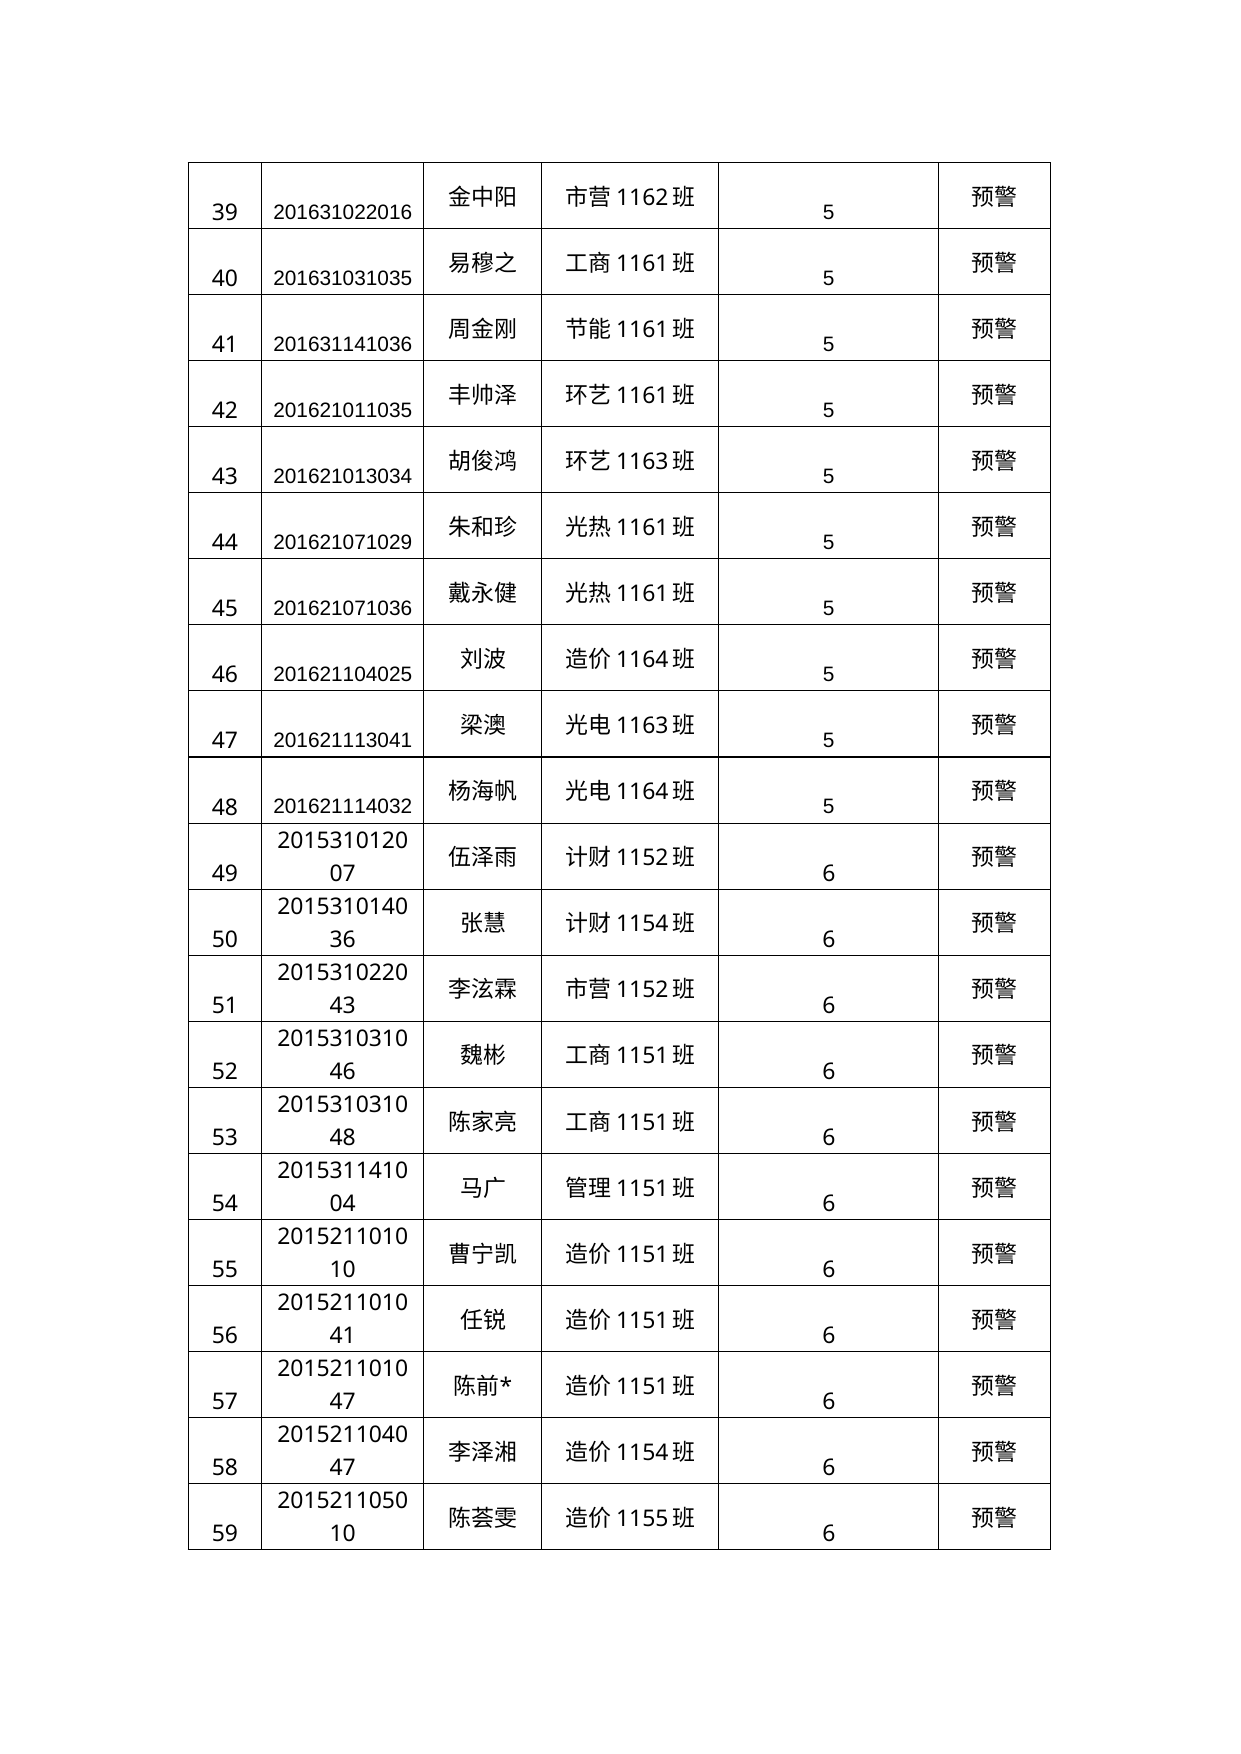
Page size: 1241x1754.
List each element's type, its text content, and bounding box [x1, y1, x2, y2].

table_cell 5 [719, 229, 938, 294]
table_cell 预警 [939, 625, 1050, 690]
table_cell 201531014036 [262, 890, 423, 954]
table_cell 6 [719, 1484, 938, 1549]
table_cell 梁澳 [424, 691, 541, 756]
table_cell 杨海帆 [424, 758, 541, 822]
table_cell 预警 [939, 493, 1050, 558]
table_cell 42 [189, 361, 261, 426]
table_cell 预警 [939, 691, 1050, 756]
table_cell 201631022016 [262, 163, 423, 228]
table_cell 5 [719, 625, 938, 690]
table_cell 201621011035 [262, 361, 423, 426]
table_cell 工商1161班 [542, 229, 718, 294]
table_cell 造价1154班 [542, 1418, 718, 1483]
table_cell 曹宁凯 [424, 1220, 541, 1285]
table_cell 环艺1161班 [542, 361, 718, 426]
table_cell 58 [189, 1418, 261, 1483]
table_cell 45 [189, 559, 261, 624]
table_cell 易穆之 [424, 229, 541, 294]
table_cell 51 [189, 956, 261, 1021]
table_cell 44 [189, 493, 261, 558]
table_cell 53 [189, 1088, 261, 1153]
table_cell 李泽湘 [424, 1418, 541, 1483]
table_cell 54 [189, 1154, 261, 1219]
table_cell 马广 [424, 1154, 541, 1219]
table_cell 201531031048 [262, 1088, 423, 1153]
table_cell 工商1151班 [542, 1088, 718, 1153]
table_cell 预警 [939, 1418, 1050, 1483]
table_cell 201521101010 [262, 1220, 423, 1285]
table_cell 造价1151班 [542, 1352, 718, 1417]
table_cell 周金刚 [424, 295, 541, 360]
table_cell 55 [189, 1220, 261, 1285]
table_cell 5 [719, 163, 938, 228]
table_cell 6 [719, 1022, 938, 1087]
table_cell 5 [719, 493, 938, 558]
table_cell 预警 [939, 559, 1050, 624]
table_cell 201631031035 [262, 229, 423, 294]
table_cell 陈家亮 [424, 1088, 541, 1153]
table_cell 201521101047 [262, 1352, 423, 1417]
table_cell 朱和珍 [424, 493, 541, 558]
table_cell 6 [719, 1088, 938, 1153]
table_cell 201621114032 [262, 758, 423, 822]
table_cell 预警 [939, 1088, 1050, 1153]
table_cell 预警 [939, 1022, 1050, 1087]
table_cell 46 [189, 625, 261, 690]
table_cell 6 [719, 1352, 938, 1417]
table_cell 金中阳 [424, 163, 541, 228]
table_cell 6 [719, 1286, 938, 1351]
table_cell 201531022043 [262, 956, 423, 1021]
table_cell 201621071029 [262, 493, 423, 558]
table_cell 50 [189, 890, 261, 954]
table_cell 201621113041 [262, 691, 423, 756]
table_cell 光热1161班 [542, 493, 718, 558]
table_cell 201631141036 [262, 295, 423, 360]
table_cell 201621013034 [262, 427, 423, 492]
table_cell 52 [189, 1022, 261, 1087]
table_cell 预警 [939, 229, 1050, 294]
table_cell 57 [189, 1352, 261, 1417]
table_cell 201531141004 [262, 1154, 423, 1219]
table_cell 预警 [939, 1220, 1050, 1285]
table_cell 预警 [939, 1154, 1050, 1219]
table_cell 张慧 [424, 890, 541, 954]
table_cell 5 [719, 758, 938, 822]
table_cell 刘波 [424, 625, 541, 690]
table_cell 光电1164班 [542, 758, 718, 822]
table_cell 预警 [939, 295, 1050, 360]
table_cell 5 [719, 361, 938, 426]
table_cell 造价1151班 [542, 1220, 718, 1285]
table_cell 任锐 [424, 1286, 541, 1351]
table_cell 41 [189, 295, 261, 360]
table_cell 预警 [939, 824, 1050, 888]
table_cell 节能1161班 [542, 295, 718, 360]
table_cell 市营1162班 [542, 163, 718, 228]
table_cell 胡俊鸿 [424, 427, 541, 492]
table_cell 环艺1163班 [542, 427, 718, 492]
table_cell 光热1161班 [542, 559, 718, 624]
table_cell 预警 [939, 427, 1050, 492]
table_cell 6 [719, 1418, 938, 1483]
table_cell 李泫霖 [424, 956, 541, 1021]
table_cell 201531031046 [262, 1022, 423, 1087]
table_cell 陈前* [424, 1352, 541, 1417]
table_cell 201531012007 [262, 824, 423, 888]
table_cell 预警 [939, 1484, 1050, 1549]
table_cell 201621104025 [262, 625, 423, 690]
table_cell 伍泽雨 [424, 824, 541, 888]
table_cell 5 [719, 691, 938, 756]
table_cell 48 [189, 758, 261, 822]
table_cell 丰帅泽 [424, 361, 541, 426]
table_cell 魏彬 [424, 1022, 541, 1087]
table_cell 造价1151班 [542, 1286, 718, 1351]
table_cell 5 [719, 559, 938, 624]
table_cell 管理1151班 [542, 1154, 718, 1219]
table_cell 56 [189, 1286, 261, 1351]
table_cell 光电1163班 [542, 691, 718, 756]
table_cell 6 [719, 956, 938, 1021]
table_cell 造价1164班 [542, 625, 718, 690]
table_cell 预警 [939, 163, 1050, 228]
table_cell 39 [189, 163, 261, 228]
table_cell 陈荟雯 [424, 1484, 541, 1549]
table_cell 造价1155班 [542, 1484, 718, 1549]
table_cell 计财1154班 [542, 890, 718, 954]
table_cell 6 [719, 1220, 938, 1285]
table_cell 工商1151班 [542, 1022, 718, 1087]
table_cell 5 [719, 427, 938, 492]
table_cell 预警 [939, 361, 1050, 426]
table_cell 47 [189, 691, 261, 756]
table_cell 43 [189, 427, 261, 492]
table_cell 201521104047 [262, 1418, 423, 1483]
table_cell 40 [189, 229, 261, 294]
table_cell 戴永健 [424, 559, 541, 624]
table_cell 预警 [939, 758, 1050, 822]
table_cell 预警 [939, 1352, 1050, 1417]
table_cell 市营1152班 [542, 956, 718, 1021]
table_cell 预警 [939, 1286, 1050, 1351]
table_cell 6 [719, 890, 938, 954]
table_cell 201521105010 [262, 1484, 423, 1549]
table_cell 预警 [939, 890, 1050, 954]
table_cell 预警 [939, 956, 1050, 1021]
table_cell 6 [719, 1154, 938, 1219]
table_cell 49 [189, 824, 261, 888]
table_cell 计财1152班 [542, 824, 718, 888]
table_cell 59 [189, 1484, 261, 1549]
table_cell 6 [719, 824, 938, 888]
table_cell 201621071036 [262, 559, 423, 624]
table_cell 201521101041 [262, 1286, 423, 1351]
table_cell 5 [719, 295, 938, 360]
